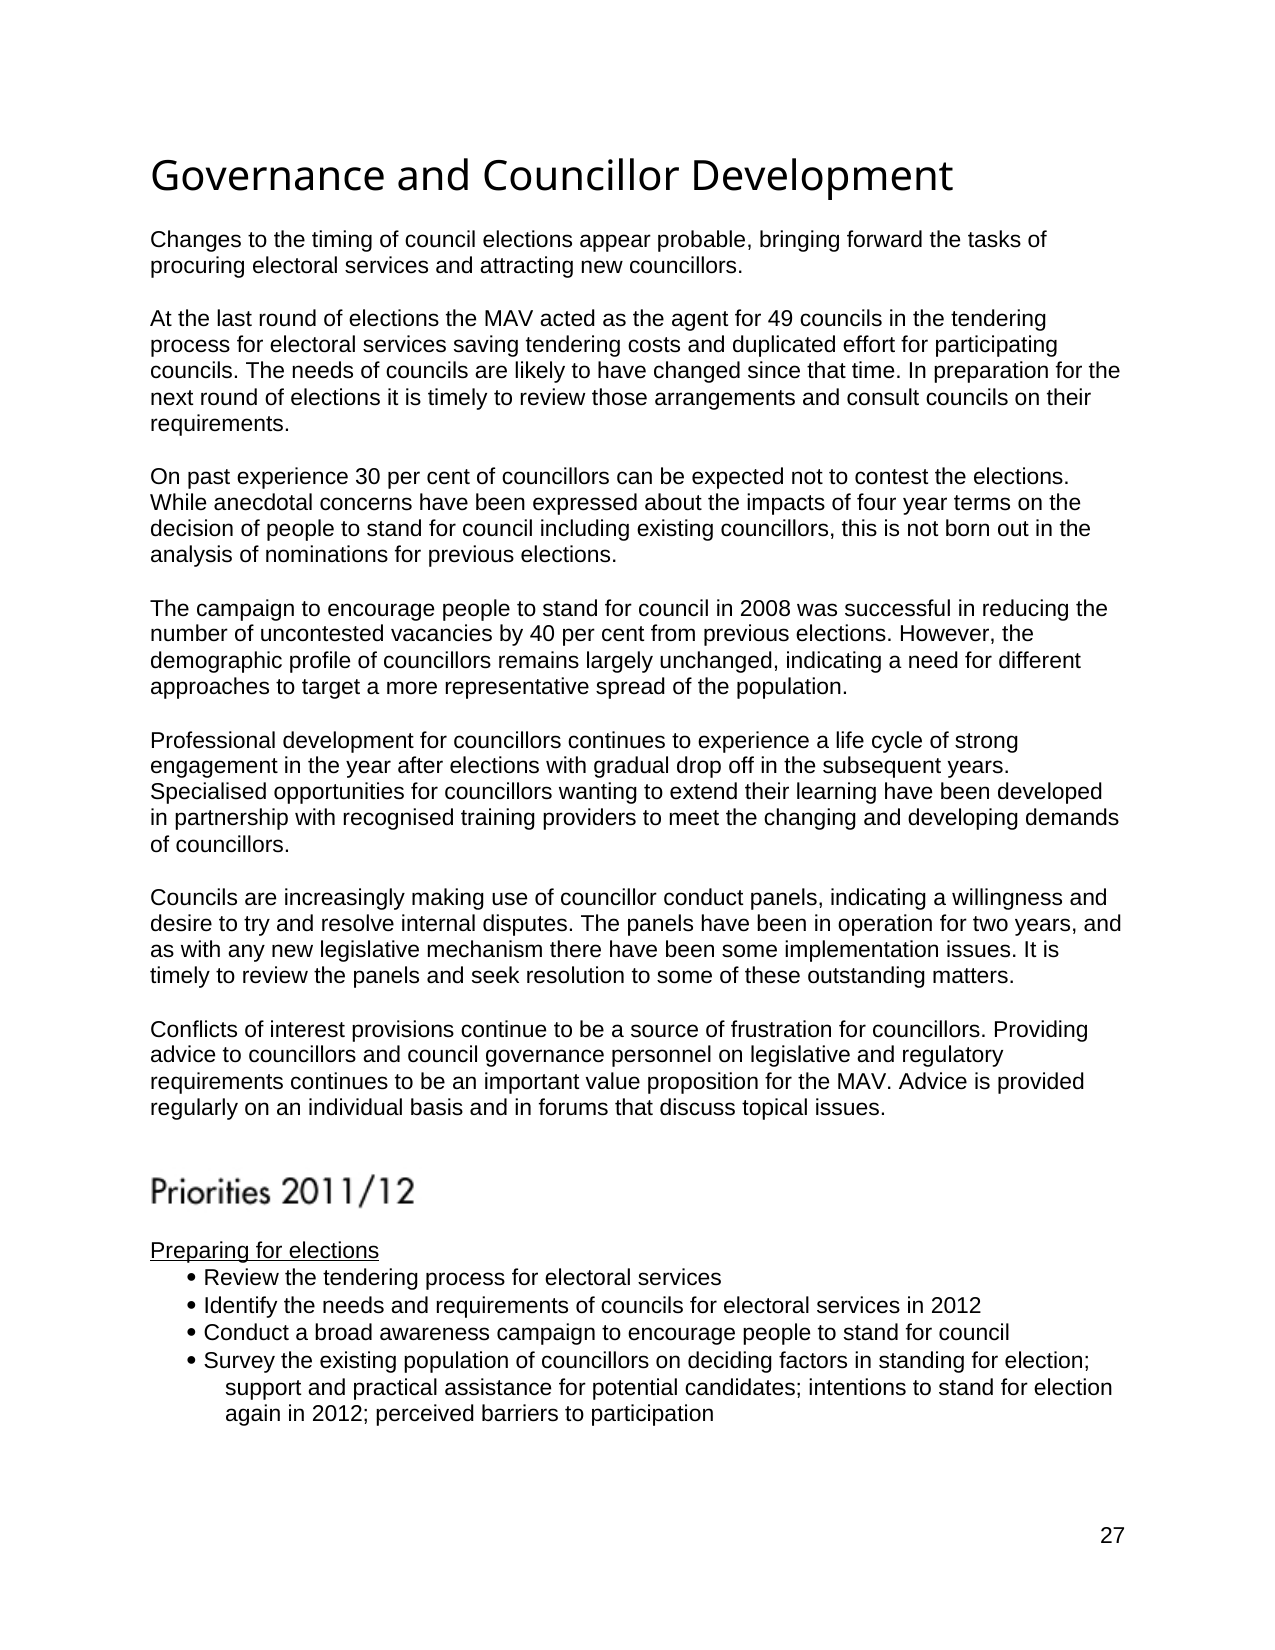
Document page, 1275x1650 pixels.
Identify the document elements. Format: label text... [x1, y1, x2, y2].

text Governance and Councillor Development [150, 150, 1275, 200]
text approaches to target a more representative spread of the population. [150, 673, 1275, 699]
text number of uncontested vacancies by 40 per cent from previous elections. However, the [150, 621, 1275, 647]
text demographic profile of councillors remains largely unchanged, indicating a need for different [150, 647, 1275, 673]
text  Survey the existing population of councillors on deciding factors in standing for election; [187, 1346, 1275, 1374]
text engagement in the year after elections with gradual drop off in the subsequent years. [150, 752, 1275, 778]
text councils. The needs of councils are likely to have changed since that time. In preparation for the [150, 357, 1275, 384]
text On past experience 30 per cent of councillors can be expected not to contest the elections. [150, 468, 1275, 489]
text Conflicts of interest provisions continue to be a source of frustration for councillors. Providing [150, 1020, 1275, 1042]
text procuring electoral services and attracting new councillors. [150, 252, 1275, 279]
text analysis of nominations for previous elections. [150, 542, 1275, 568]
text next round of elections it is timely to review those arrangements and consult councils on their [150, 384, 1275, 410]
text advice to councillors and council governance personnel on legislative and regulatory [150, 1042, 1275, 1068]
text as with any new legislative mechanism there have been some implementation issues. It is [150, 937, 1275, 963]
text requirements. [150, 410, 1275, 436]
text desire to try and resolve internal disputes. The panels have been in operation for two years, and [150, 910, 1275, 937]
text 27 [1100, 1527, 1275, 1548]
text The campaign to encourage people to stand for council in 2008 was successful in reducing the [150, 599, 1275, 621]
text Professional development for councillors continues to experience a life cycle of strong [150, 731, 1275, 752]
picture [147, 1167, 431, 1213]
text decision of people to stand for council including existing councillors, this is not born out in the [150, 515, 1275, 542]
text timely to review the panels and seek resolution to some of these outstanding matters. [150, 963, 1275, 989]
text Councils are increasingly making use of councillor conduct panels, indicating a willingness and [150, 889, 1275, 910]
text  Identify the needs and requirements of councils for electoral services in 2012 [187, 1291, 1275, 1319]
text  Review the tendering process for electoral services [187, 1263, 1275, 1291]
text process for electoral services saving tendering costs and duplicated effort for participating [150, 331, 1275, 357]
text of councillors. [150, 831, 1275, 858]
text support and practical assistance for potential candidates; intentions to stand for election [225, 1374, 1275, 1400]
text Changes to the timing of council elections appear probable, bringing forward the tasks of [150, 231, 1275, 252]
text  Conduct a broad awareness campaign to encourage people to stand for council [187, 1319, 1275, 1346]
text again in 2012; perceived barriers to participation [225, 1400, 1275, 1427]
text At the last round of elections the MAV acted as the agent for 49 councils in the tendering [150, 310, 1275, 331]
text requirements continues to be an important value proposition for the MAV. Advice is provided [150, 1068, 1275, 1094]
text Specialised opportunities for councillors wanting to extend their learning have been developed [150, 778, 1275, 805]
text Preparing for elections [150, 1242, 1275, 1263]
text While anecdotal concerns have been expressed about the impacts of four year terms on the [150, 489, 1275, 515]
text in partnership with recognised training providers to meet the changing and developing demands [150, 805, 1275, 831]
text regularly on an individual basis and in forums that discuss topical issues. [150, 1094, 1275, 1121]
